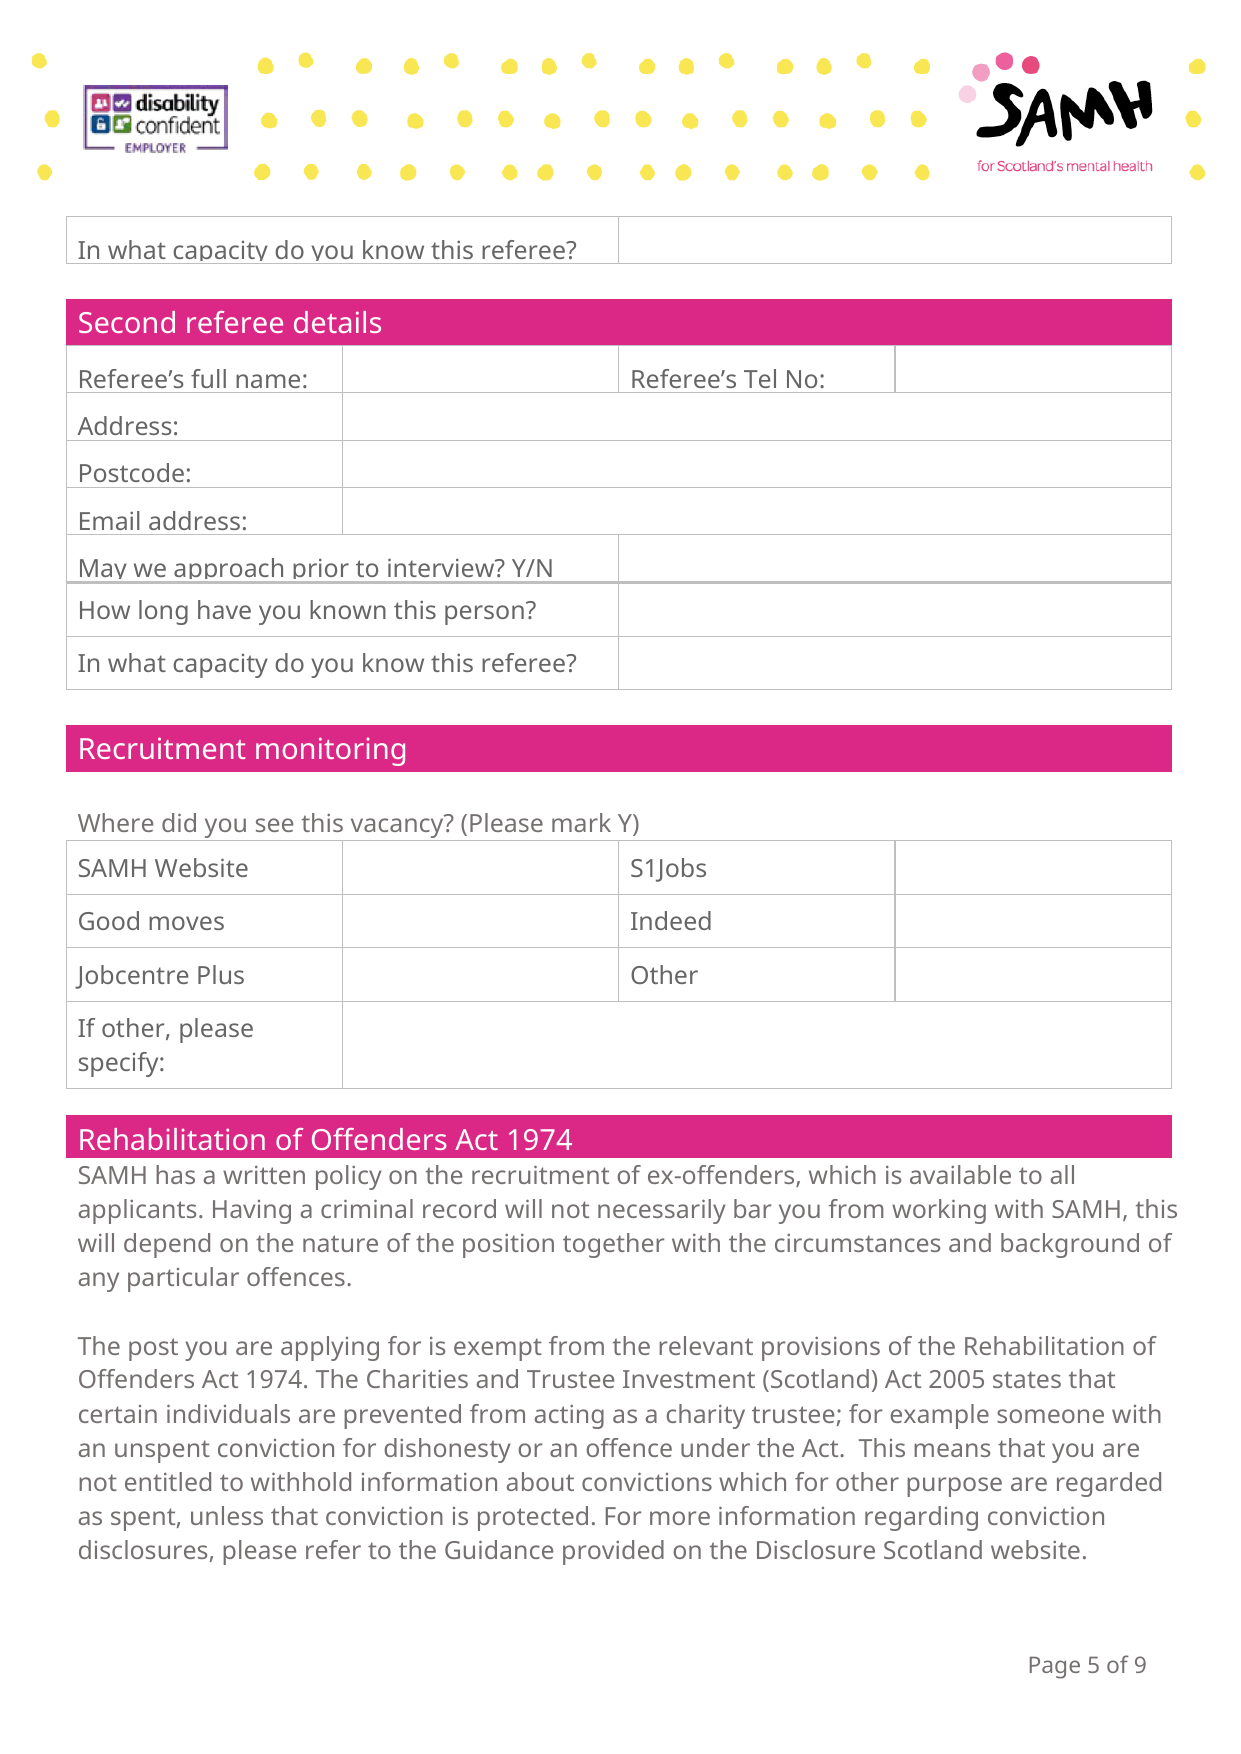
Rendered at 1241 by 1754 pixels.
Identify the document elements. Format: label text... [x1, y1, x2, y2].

table_cell [896, 895, 1171, 947]
table_cell [343, 1002, 1171, 1088]
table_cell [896, 948, 1171, 1001]
table_cell [343, 393, 1171, 439]
table_cell Postcode: [67, 441, 342, 487]
table_cell [619, 217, 1171, 263]
picture [31, 30, 1214, 190]
table_header [619, 584, 1171, 636]
table_cell Indeed [619, 895, 894, 947]
table_header [896, 841, 1171, 894]
table_header Second referee details [67, 300, 1171, 345]
table_cell Referee’s full name: [67, 346, 342, 392]
text SAMH has a written policy on the recruitment of ex-offenders, which is available to all applicants. Having a criminal record will not necessarily bar you from working with SAMH, this will depend on the nature of the position together with the circumstances and background of any particular offences. [77, 1158, 1184, 1294]
table_cell Other [619, 948, 894, 1001]
text The post you are applying for is exempt from the relevant provisions of the Rehabilitation of Offenders Act 1974. The Charities and Trustee Investment (Scotland) Act 2005 states that certain individuals are prevented from acting as a charity trustee; for example someone with an unspent conviction for dishonesty or an offence under the Act. This means that you are not entitled to withhold information about convictions which for other purpose are regarded as spent, unless that conviction is protected. For more information regarding conviction disclosures, please refer to the Guidance provided on the Disclosure Scotland website. [77, 1328, 1184, 1567]
table_cell Jobcentre Plus [67, 948, 342, 1001]
table_cell [343, 895, 618, 947]
table_header Recruitment monitoring [67, 726, 1171, 771]
table_cell [619, 637, 1171, 689]
table_header How long have you known this person? [67, 584, 618, 636]
table_header Rehabilitation of Offenders Act 1974 [67, 1116, 1171, 1157]
table_cell In what capacity do you know this referee? [67, 217, 618, 263]
table_cell In what capacity do you know this referee? [67, 637, 618, 689]
table_cell [343, 346, 618, 392]
table_cell Address: [67, 393, 342, 439]
table_cell [343, 488, 1171, 534]
table_cell [619, 535, 1171, 581]
table_cell May we approach prior to interview? Y/N [67, 535, 618, 581]
table_cell [343, 441, 1171, 487]
table_cell Good moves [67, 895, 342, 947]
table_header [343, 841, 618, 894]
table_header S1Jobs [619, 841, 894, 894]
table_cell [896, 346, 1171, 392]
table_cell Referee’s Tel No: [619, 346, 894, 392]
table_cell Email address: [67, 488, 342, 534]
table_cell If other, please specify: [67, 1002, 342, 1088]
text Where did you see this vacancy? (Please mark Y) [77, 806, 1184, 840]
table_header SAMH Website [67, 841, 342, 894]
table_cell [343, 948, 618, 1001]
